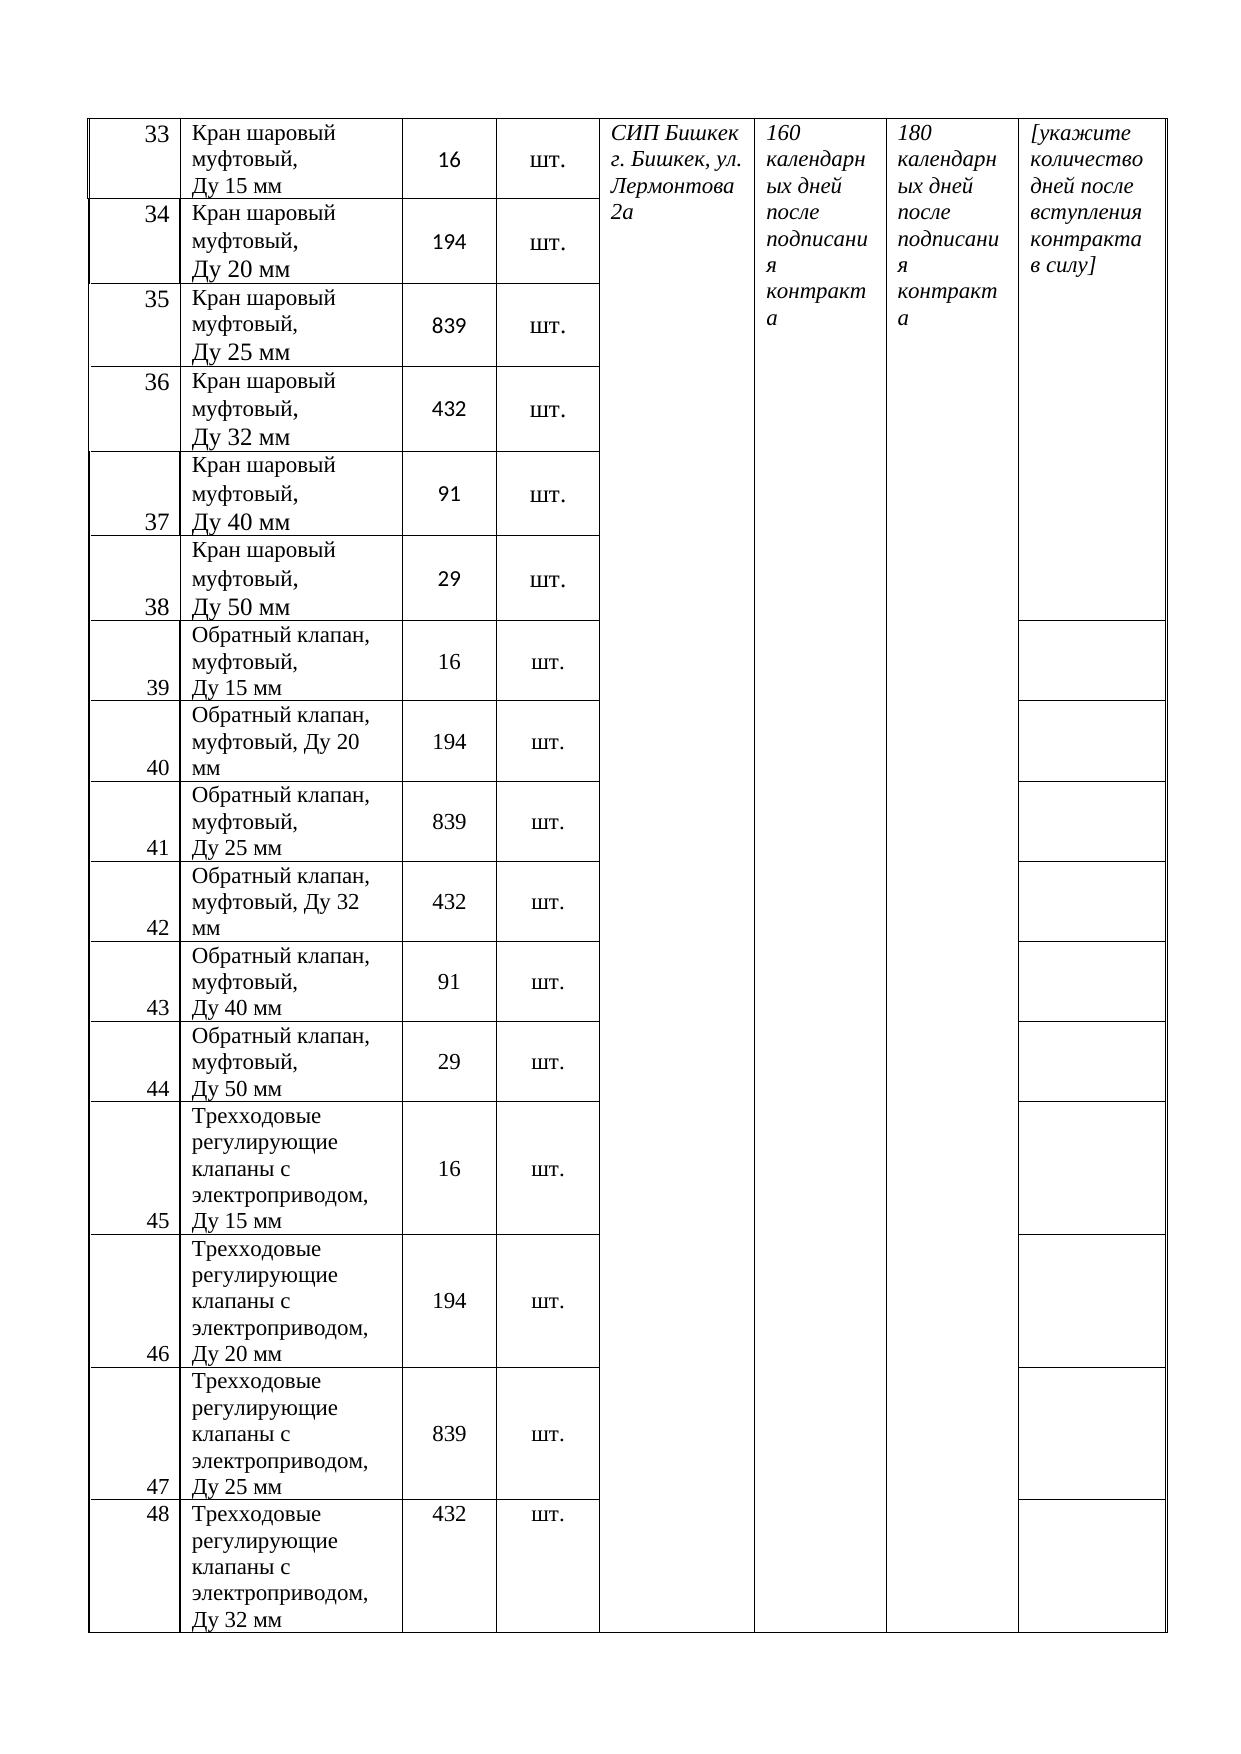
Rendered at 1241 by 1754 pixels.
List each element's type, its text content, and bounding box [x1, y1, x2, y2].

table_cell шт. [497, 1500, 599, 1632]
table_cell Трехходовые регулирующие клапаны с электроприводом, Ду 20 мм [181, 1235, 402, 1367]
table_cell 194 [403, 199, 496, 283]
table_cell Трехходовые регулирующие клапаны с электроприводом, Ду 15 мм [181, 1102, 402, 1234]
table_cell шт. [497, 536, 599, 620]
table_cell Кран шаровый муфтовый, Ду 25 мм [181, 284, 402, 366]
table_cell 432 [403, 862, 496, 941]
table_cell 29 [403, 536, 496, 620]
table_cell Обратный клапан, муфтовый, Ду 32 мм [181, 862, 402, 941]
table_cell шт. [497, 452, 599, 535]
table_cell 160 календарных дней после подписания контракта [755, 119, 886, 1632]
table_cell 29 [403, 1022, 496, 1101]
table_cell [1019, 942, 1165, 1021]
table_cell 839 [403, 1368, 496, 1499]
table_cell 16 [403, 1102, 496, 1234]
table_cell 33 [90, 119, 180, 198]
table_cell 839 [403, 782, 496, 861]
table_cell 39 [90, 621, 179, 700]
table_cell шт. [497, 284, 599, 366]
table_cell 194 [403, 1235, 496, 1367]
table_cell Кран шаровый муфтовый, Ду 20 мм [181, 199, 402, 283]
table_cell 46 [90, 1235, 179, 1367]
table_cell [1019, 782, 1165, 861]
table_cell [укажите количество дней после вступления контракта в силу] [1019, 119, 1165, 620]
table_cell шт. [497, 862, 599, 941]
table_cell 36 [89, 366, 180, 451]
table_cell шт. [497, 621, 599, 700]
table_cell шт. [497, 1102, 599, 1234]
table_cell Обратный клапан, муфтовый, Ду 20 мм [181, 701, 402, 781]
table_cell [1019, 1235, 1165, 1367]
table_cell 45 [90, 1102, 179, 1234]
table_cell 41 [90, 782, 179, 861]
table_cell [1019, 1368, 1165, 1499]
table_cell шт. [497, 701, 599, 781]
table_cell СИП Бишкек г. Бишкек, ул. Лермонтова 2a [600, 119, 754, 1632]
table_cell [1019, 1500, 1165, 1632]
table_cell шт. [497, 119, 599, 198]
table_cell Кран шаровый муфтовый, Ду 40 мм [181, 452, 402, 535]
table_cell шт. [497, 1368, 599, 1499]
table_cell Обратный клапан, муфтовый, Ду 50 мм [181, 1022, 402, 1101]
table_cell шт. [497, 942, 599, 1021]
table_cell 16 [403, 119, 496, 198]
table_cell шт. [497, 782, 599, 861]
table_cell [1019, 1022, 1165, 1101]
table_cell Обратный клапан, муфтовый, Ду 40 мм [181, 942, 402, 1021]
table_cell 34 [90, 199, 179, 283]
table_cell 35 [89, 283, 180, 366]
table_cell 91 [403, 942, 496, 1021]
table_cell шт. [497, 1235, 599, 1367]
table_cell шт. [497, 367, 599, 451]
table_cell шт. [497, 1022, 599, 1101]
table_cell 43 [90, 942, 179, 1021]
table_cell 38 [90, 536, 180, 620]
table_cell 42 [90, 862, 179, 941]
table_cell Кран шаровый муфтовый, Ду 50 мм [181, 536, 402, 620]
table_cell 44 [90, 1022, 179, 1101]
table_cell Трехходовые регулирующие клапаны с электроприводом, Ду 32 мм [181, 1500, 402, 1632]
table_cell 839 [403, 284, 496, 366]
table_cell 40 [90, 701, 179, 781]
table_cell [1019, 862, 1165, 941]
table_cell 180 календарных дней после подписания контракта [887, 119, 1018, 1632]
table_cell 432 [403, 367, 496, 451]
table_cell Обратный клапан, муфтовый, Ду 15 мм [181, 621, 402, 700]
table_cell 48 [90, 1500, 179, 1632]
table_cell 16 [403, 621, 496, 700]
table_cell 37 [90, 451, 179, 535]
table_cell [1019, 701, 1165, 781]
table_cell Трехходовые регулирующие клапаны с электроприводом, Ду 25 мм [181, 1368, 402, 1499]
table_cell [1019, 621, 1165, 700]
table_cell Обратный клапан, муфтовый, Ду 25 мм [181, 782, 402, 861]
table_cell 47 [90, 1368, 179, 1499]
table_cell 194 [403, 701, 496, 781]
table_cell 91 [403, 452, 496, 535]
table_cell Кран шаровый муфтовый, Ду 15 мм [181, 119, 402, 198]
table_cell Кран шаровый муфтовый, Ду 32 мм [181, 367, 402, 451]
table_cell шт. [497, 199, 599, 283]
table_cell 432 [403, 1500, 496, 1632]
table_cell [1019, 1102, 1165, 1234]
